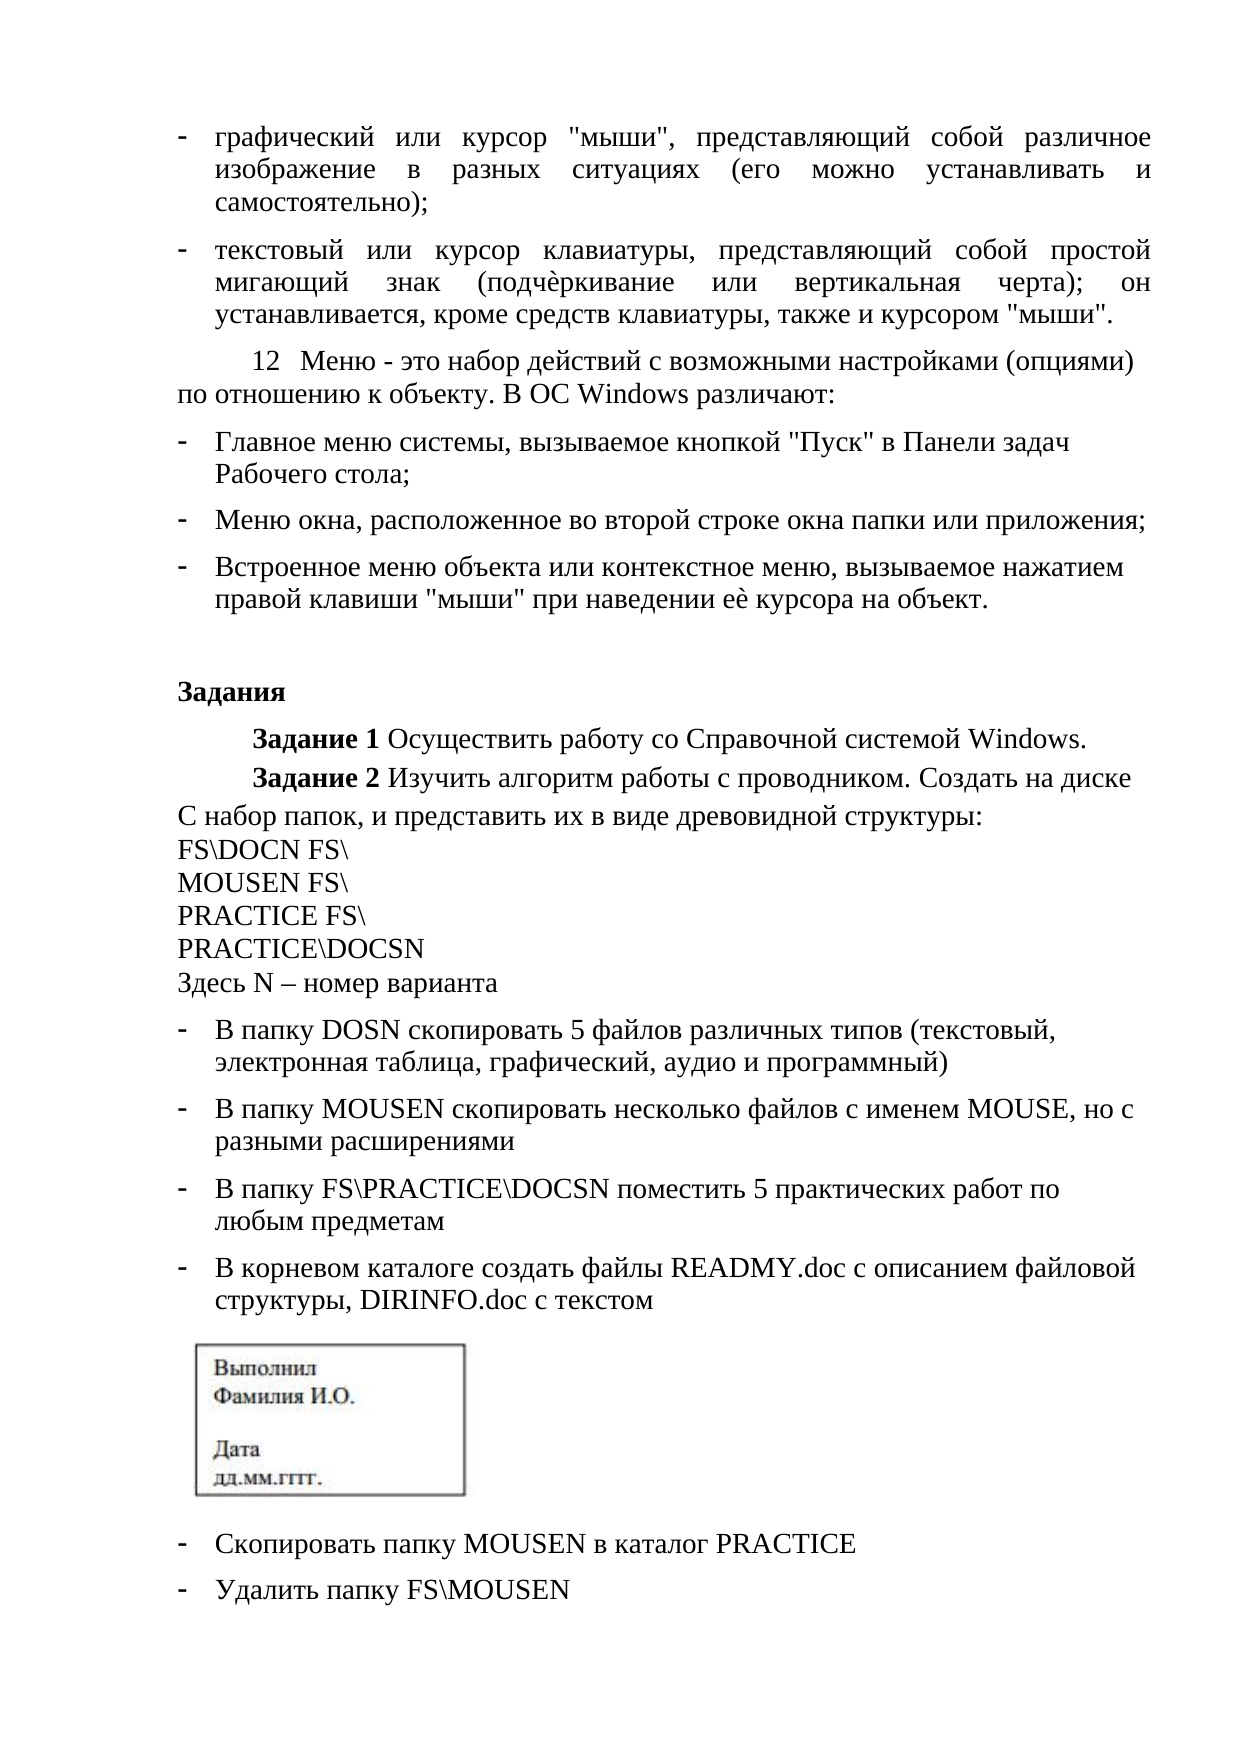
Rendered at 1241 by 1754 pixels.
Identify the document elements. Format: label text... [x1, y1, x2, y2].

picture [180, 1329, 481, 1513]
list Меню - это набор действий с возможными настройками (опциями) по отношению к объекту. В ОС Windows различают: [177, 344, 1152, 409]
list набор папок, и представить их в виде древовидной структуры: [177, 800, 1152, 831]
text FS\DOСN FS\MOUSEN FS\PRACTICE FS\PRACTICE\DOCSN [177, 833, 467, 964]
list В папку FS\PRACTICE\DOCSN поместить 5 практических работ по любым предметам [177, 1173, 1152, 1236]
list текстовый или курсор клавиатуры, представляющий собой простой мигающий знак (подчѐркивание или вертикальная черта); он устанавливается, кроме средств клавиатуры, также и курсором "мыши". [177, 233, 1152, 330]
list В папку DOSN скопировать 5 файлов различных типов (текстовый, электронная таблица, графический, аудио и программный) [177, 1014, 1152, 1077]
text Задание 1 Осуществить работу со Справочной системой Windows. Задание 2 Изучить алгоритм работы с проводником. Создать на диске [252, 721, 1152, 794]
list Удалить папку FS\MOUSEN [177, 1572, 1152, 1606]
list Главное меню системы, вызываемое кнопкой "Пуск" в Панели задач Рабочего стола; [177, 426, 1152, 489]
text Задания [177, 674, 1152, 707]
list Меню окна, расположенное во второй строке окна папки или приложения; [177, 502, 1152, 535]
list графический или курсор "мыши", представляющий собой различное изображение в разных ситуациях (его можно устанавливать и самостоятельно); [177, 121, 1152, 217]
list В корневом каталоге создать файлы READMY.doc с описанием файловой структуры, DIRINFO.doc с текстом [177, 1252, 1152, 1316]
list Скопировать папку MOUSEN в каталог PRACTICE [177, 1526, 1152, 1560]
list Встроенное меню объекта или контекстное меню, вызываемое нажатием правой клавиши "мыши" при наведении еѐ курсора на объект. [177, 551, 1152, 614]
text Здесь N – номер варианта [177, 965, 1152, 998]
list В папку MOUSEN скопировать несколько файлов с именем MOUSE, но с разными расширениями [177, 1093, 1152, 1157]
